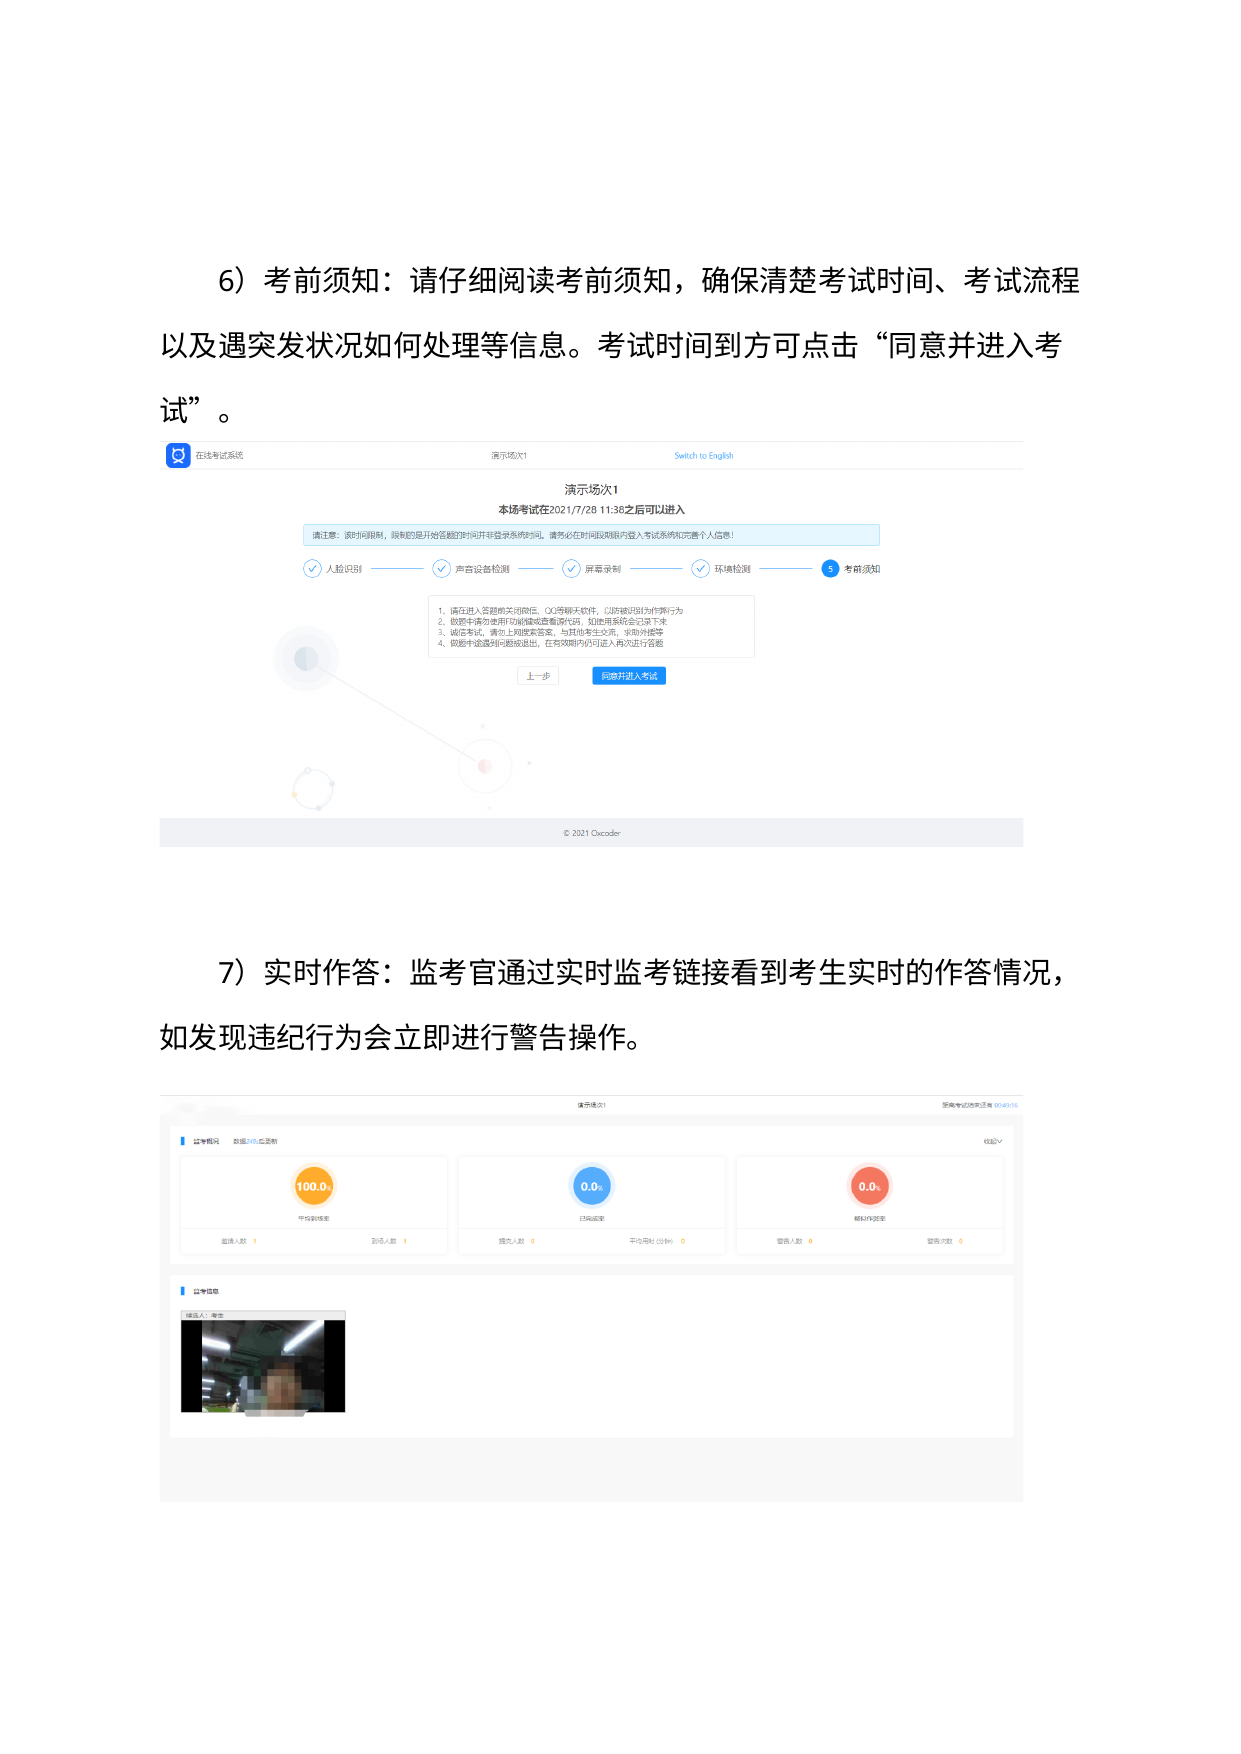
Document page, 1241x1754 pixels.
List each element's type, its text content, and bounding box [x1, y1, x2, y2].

picture [159, 1095, 1024, 1502]
text 6）考前须知：请仔细阅读考前须知，确保清楚考试时间、考试流程以及遇突发状况如何处理等信息。考试时间到方可点击“同意并进入考试”。 [159, 246, 1081, 441]
picture [159, 441, 1024, 847]
text 7）实时作答：监考官通过实时监考链接看到考生实时的作答情况，如发现违纪行为会立即进行警告操作。 [159, 939, 1081, 1069]
